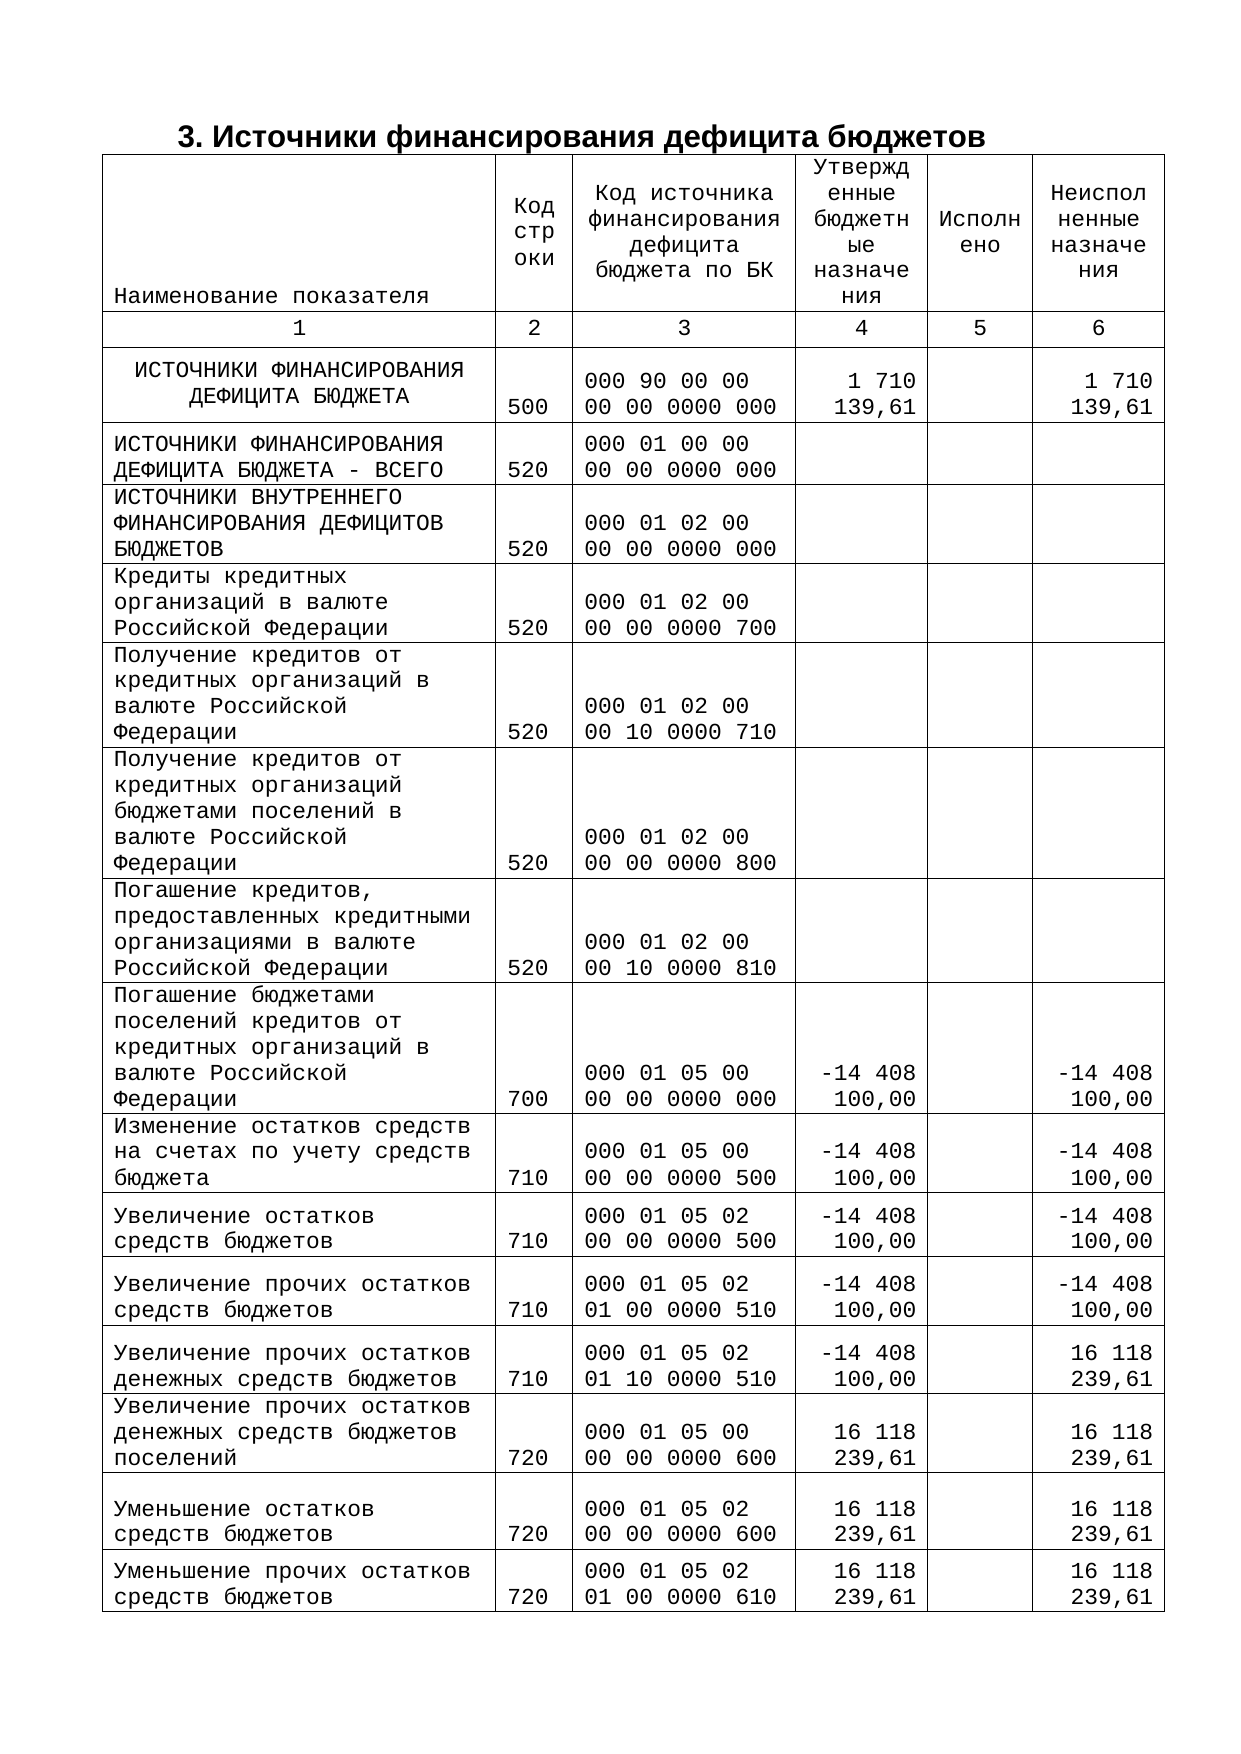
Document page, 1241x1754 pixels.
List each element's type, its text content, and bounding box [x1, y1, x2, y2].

table_cell ИСТОЧНИКИ ФИНАНСИРОВАНИЯ ДЕФИЦИТА БЮДЖЕТА - ВСЕГО [103, 423, 495, 484]
table_cell 16 118 239,61 [796, 1473, 927, 1549]
table_cell [796, 879, 927, 982]
table_cell [928, 1114, 1032, 1192]
table_cell 520 [496, 423, 572, 484]
table_header Наименование показателя [103, 155, 495, 311]
table_cell 000 01 02 00 00 10 0000 810 [573, 879, 795, 982]
table_cell [928, 564, 1032, 642]
table_cell 4 [796, 312, 927, 347]
table_cell 000 01 02 00 00 10 0000 710 [573, 643, 795, 747]
table_cell 000 01 05 02 00 00 0000 600 [573, 1473, 795, 1549]
table_cell [796, 748, 927, 877]
table_cell 520 [496, 564, 572, 642]
table_cell 710 [496, 1326, 572, 1393]
table_cell 520 [496, 485, 572, 563]
table_cell [928, 1326, 1032, 1393]
table_cell [796, 423, 927, 484]
table_header Код строки [496, 155, 572, 311]
table_cell 000 01 02 00 00 00 0000 000 [573, 485, 795, 563]
table_cell -14 408 100,00 [796, 1326, 927, 1393]
table_cell 000 90 00 00 00 00 0000 000 [573, 348, 795, 422]
table_cell ИСТОЧНИКИ ВНУТРЕННЕГО ФИНАНСИРОВАНИЯ ДЕФИЦИТОВ БЮДЖЕТОВ [103, 485, 495, 563]
table_cell [1033, 423, 1164, 484]
table_cell 1 710 139,61 [796, 348, 927, 422]
table_cell -14 408 100,00 [796, 1257, 927, 1324]
table_cell 000 01 05 00 00 00 0000 600 [573, 1394, 795, 1472]
table_cell 520 [496, 748, 572, 877]
table_cell [928, 748, 1032, 877]
table_cell 520 [496, 643, 572, 747]
table_cell 16 118 239,61 [796, 1394, 927, 1472]
table_cell 16 118 239,61 [1033, 1326, 1164, 1393]
table_cell Получение кредитов от кредитных организаций в валюте Российской Федерации [103, 643, 495, 747]
table_cell [796, 564, 927, 642]
table_cell 2 [496, 312, 572, 347]
table_cell 720 [496, 1394, 572, 1472]
table_cell 710 [496, 1193, 572, 1256]
table_cell -14 408 100,00 [1033, 1257, 1164, 1324]
table_cell Кредиты кредитных организаций в валюте Российской Федерации [103, 564, 495, 642]
table_cell [928, 879, 1032, 982]
table_cell 000 01 05 02 01 10 0000 510 [573, 1326, 795, 1393]
table_cell 000 01 00 00 00 00 0000 000 [573, 423, 795, 484]
table_cell [1033, 564, 1164, 642]
table_cell [796, 643, 927, 747]
table_cell [928, 485, 1032, 563]
table_cell 5 [928, 312, 1032, 347]
table_cell 000 01 05 02 01 00 0000 610 [573, 1550, 795, 1611]
table_cell 000 01 02 00 00 00 0000 800 [573, 748, 795, 877]
table_cell [928, 1257, 1032, 1324]
table_cell [928, 983, 1032, 1113]
table_cell 16 118 239,61 [1033, 1473, 1164, 1549]
table_cell -14 408 100,00 [796, 983, 927, 1113]
table_cell Погашение кредитов, предоставленных кредитными организациями в валюте Российской Федерации [103, 879, 495, 982]
table_cell [928, 423, 1032, 484]
table_cell [928, 1394, 1032, 1472]
table_header Код источника финансирования дефицита бюджета по БК [573, 155, 795, 311]
table_cell Уменьшение остатков средств бюджетов [103, 1473, 495, 1549]
table_cell Получение кредитов от кредитных организаций бюджетами поселений в валюте Российской Федерации [103, 748, 495, 877]
table_cell [1033, 643, 1164, 747]
table_cell -14 408 100,00 [1033, 1114, 1164, 1192]
table_cell [1033, 748, 1164, 877]
table_cell Увеличение остатков средств бюджетов [103, 1193, 495, 1256]
table_cell 1 [103, 312, 495, 347]
table_cell 16 118 239,61 [796, 1550, 927, 1611]
table_cell [928, 1193, 1032, 1256]
table_cell 000 01 05 02 00 00 0000 500 [573, 1193, 795, 1256]
table_cell -14 408 100,00 [1033, 1193, 1164, 1256]
table_cell 500 [496, 348, 572, 422]
table_cell 000 01 05 00 00 00 0000 500 [573, 1114, 795, 1192]
table_cell 000 01 05 02 01 00 0000 510 [573, 1257, 795, 1324]
table_cell 720 [496, 1473, 572, 1549]
table_cell Увеличение прочих остатков денежных средств бюджетов [103, 1326, 495, 1393]
table_cell -14 408 100,00 [1033, 983, 1164, 1113]
table_cell 710 [496, 1257, 572, 1324]
table_header Утвержденные бюджетные назначения [796, 155, 927, 311]
table_cell 3 [573, 312, 795, 347]
table_cell 16 118 239,61 [1033, 1550, 1164, 1611]
table_cell ИСТОЧНИКИ ФИНАНСИРОВАНИЯ ДЕФИЦИТА БЮДЖЕТА [103, 348, 495, 422]
table_header Неисполненные назначения [1033, 155, 1164, 311]
table_cell 710 [496, 1114, 572, 1192]
table_cell [1033, 485, 1164, 563]
table_cell Увеличение прочих остатков средств бюджетов [103, 1257, 495, 1324]
table_cell [928, 348, 1032, 422]
table_cell [928, 1473, 1032, 1549]
table_cell 520 [496, 879, 572, 982]
table_cell 16 118 239,61 [1033, 1394, 1164, 1472]
table_cell 000 01 05 00 00 00 0000 000 [573, 983, 795, 1113]
table_cell Изменение остатков средств на счетах по учету средств бюджета [103, 1114, 495, 1192]
table_cell 720 [496, 1550, 572, 1611]
table_cell 6 [1033, 312, 1164, 347]
table_cell Погашение бюджетами поселений кредитов от кредитных организаций в валюте Российской Федерации [103, 983, 495, 1113]
table_cell [796, 485, 927, 563]
table_cell 000 01 02 00 00 00 0000 700 [573, 564, 795, 642]
table_cell -14 408 100,00 [796, 1114, 927, 1192]
table_cell Увеличение прочих остатков денежных средств бюджетов поселений [103, 1394, 495, 1472]
table_cell Уменьшение прочих остатков средств бюджетов [103, 1550, 495, 1611]
table_cell 1 710 139,61 [1033, 348, 1164, 422]
table_cell [1033, 879, 1164, 982]
table_header Исполнено [928, 155, 1032, 311]
table_cell -14 408 100,00 [796, 1193, 927, 1256]
table_cell [928, 1550, 1032, 1611]
table_cell [928, 643, 1032, 747]
text 3. Источники финансирования дефицита бюджетов [177, 118, 1152, 154]
table_cell 700 [496, 983, 572, 1113]
